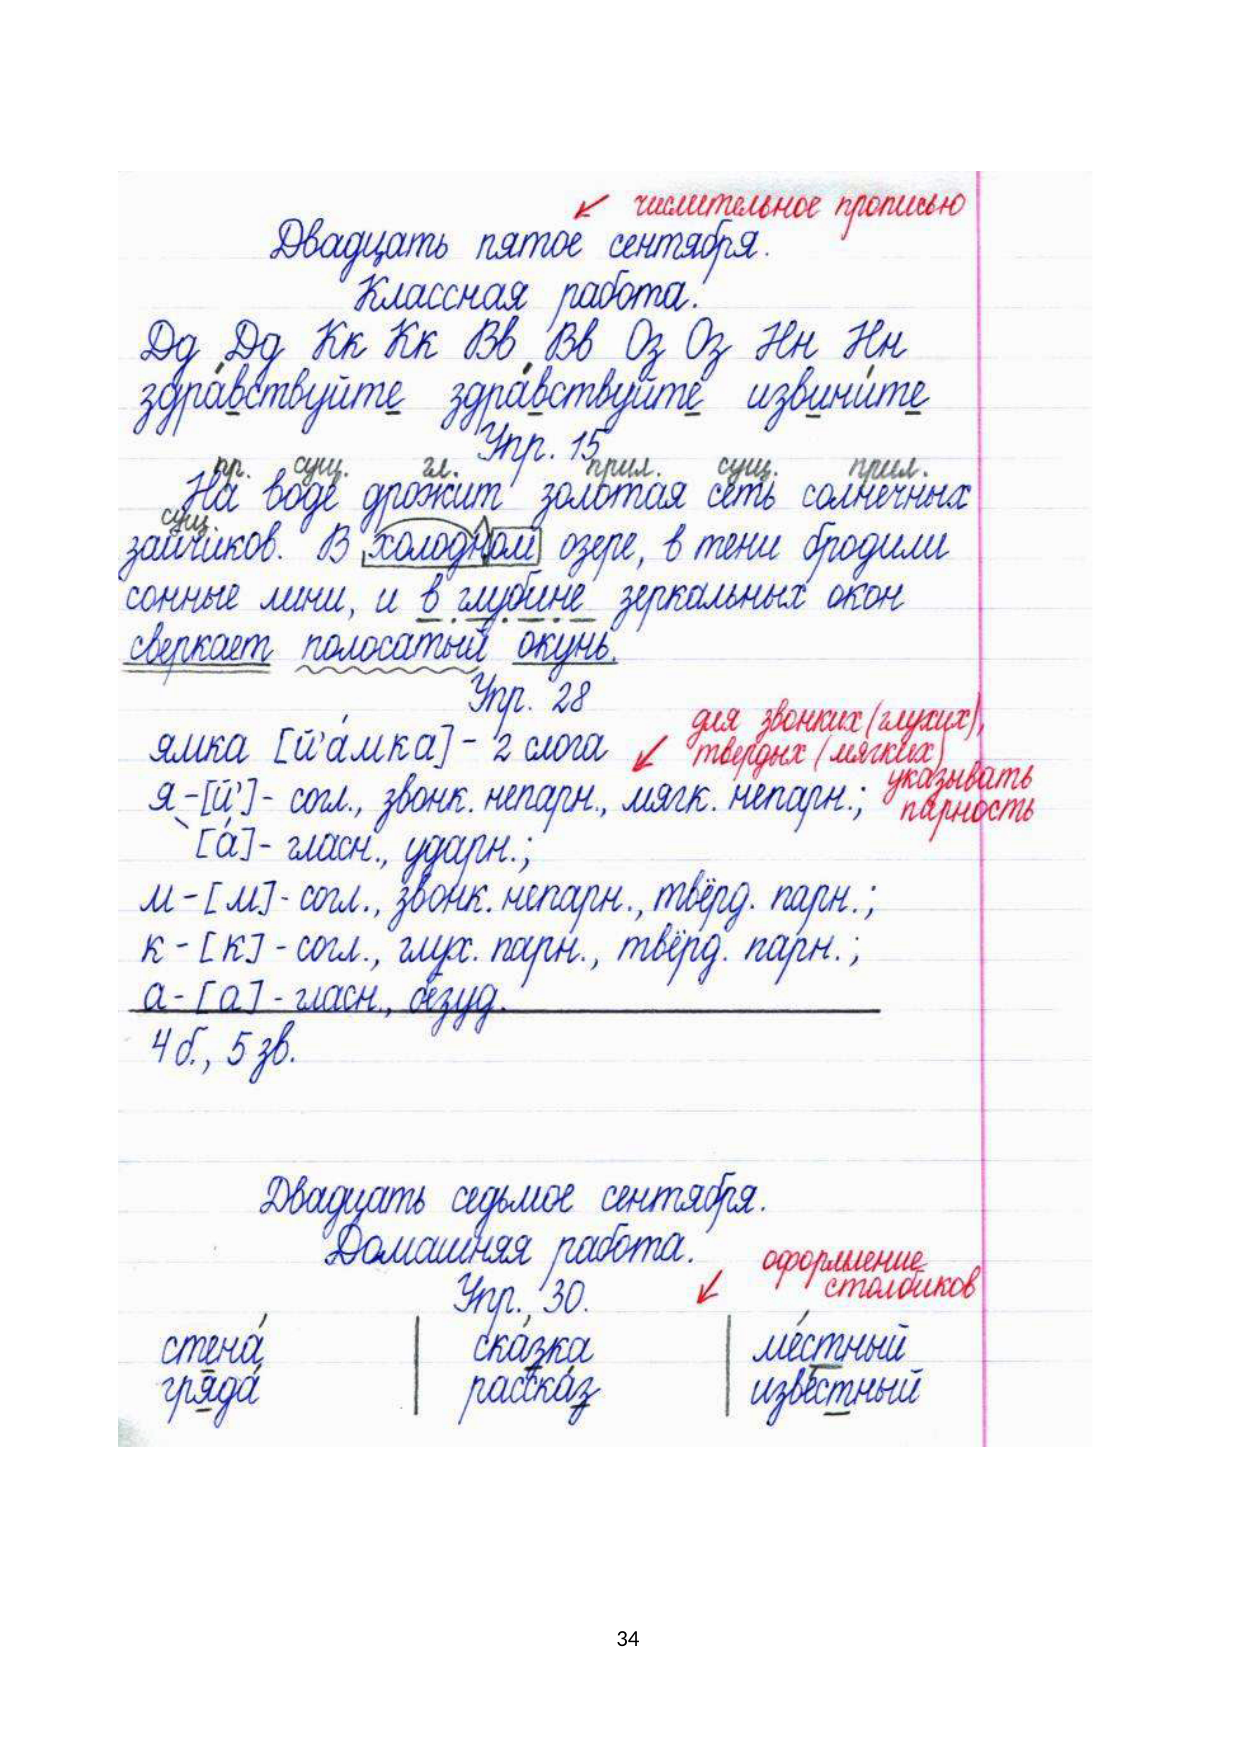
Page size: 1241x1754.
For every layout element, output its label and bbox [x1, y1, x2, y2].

picture [118, 171, 1093, 1447]
